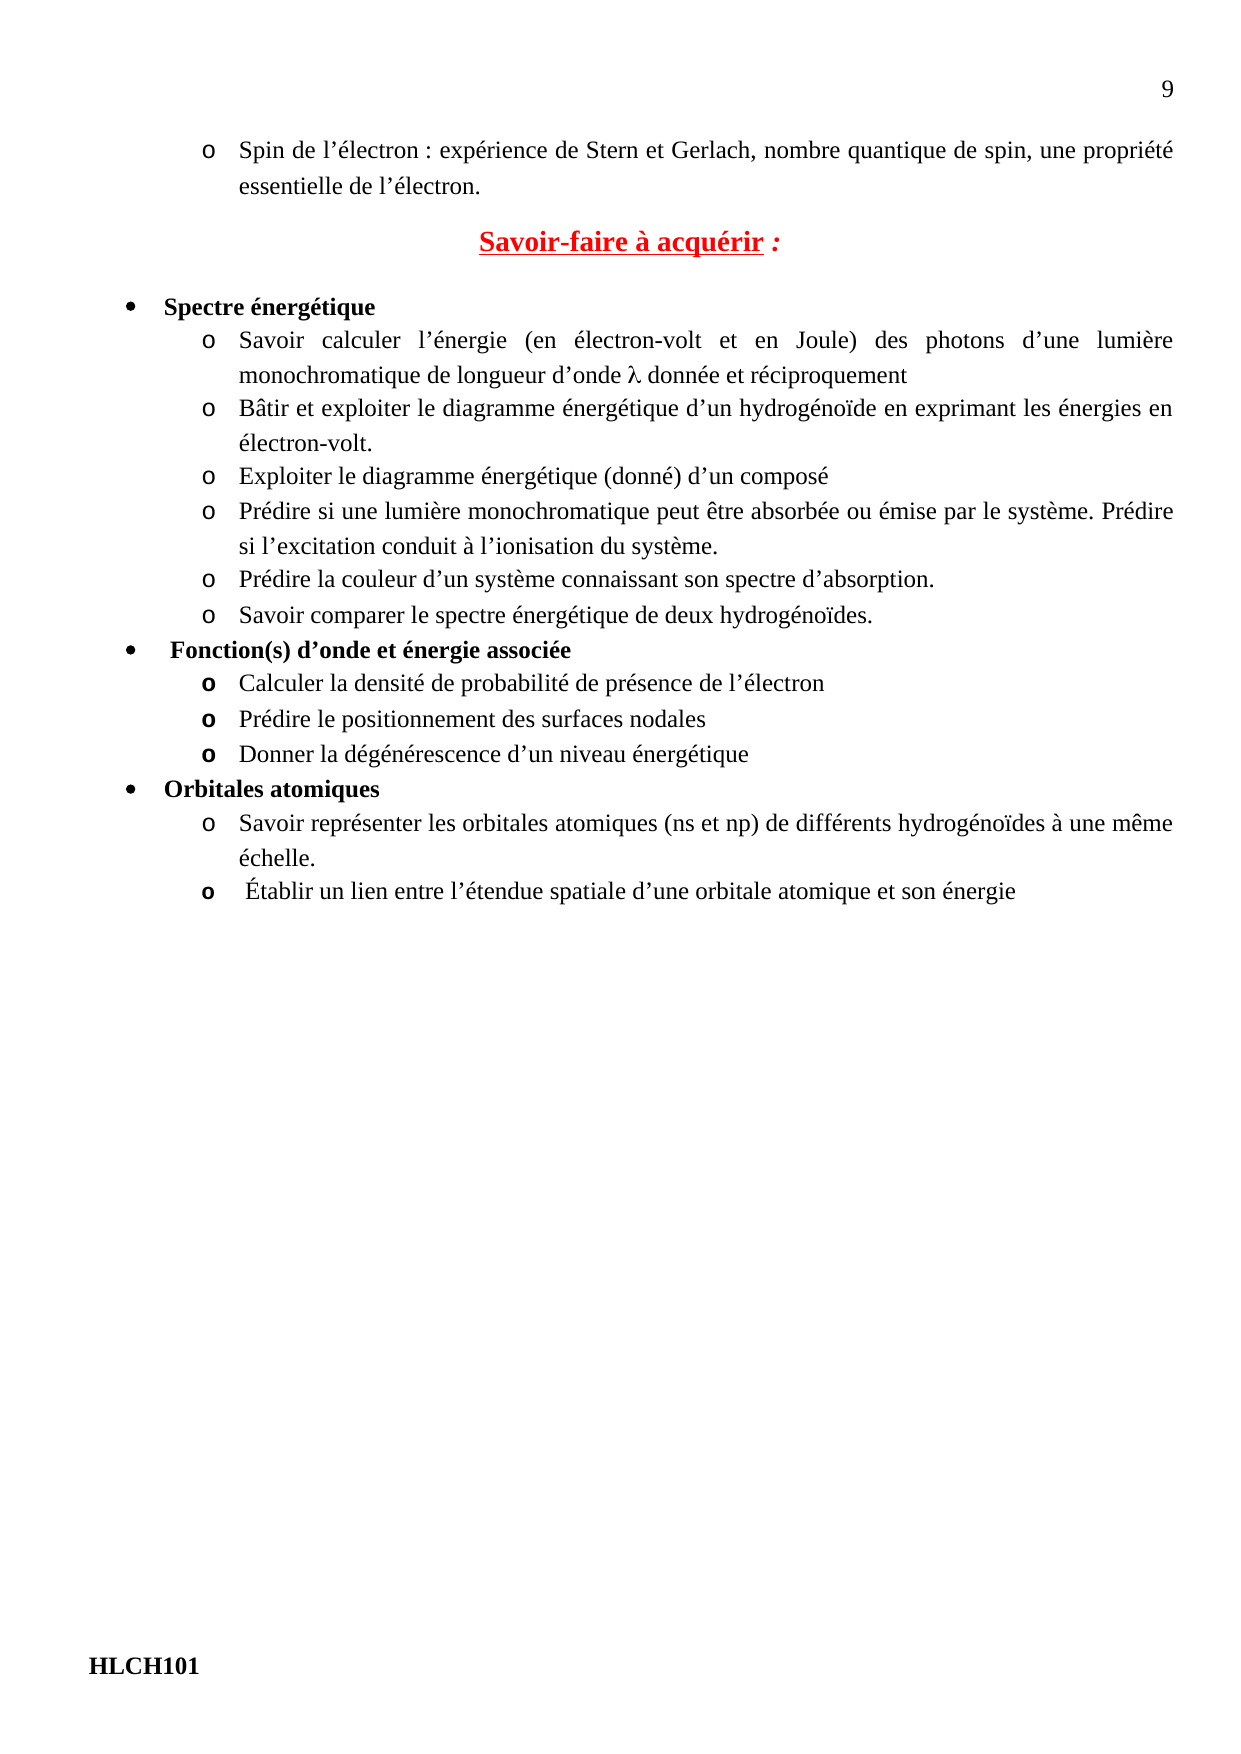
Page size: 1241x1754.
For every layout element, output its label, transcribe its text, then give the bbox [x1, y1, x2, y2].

text Savoir-faire à acquérir : [89, 224, 1174, 258]
list Prédire si une lumière monochromatique peut être absorbée ou émise par le système. Prédire si l’excitation conduit à l’ionisation du système. [201, 496, 1174, 560]
list Prédire la couleur d’un système connaissant son spectre d’absorption. [201, 564, 1174, 595]
list Donner la dégénérescence d’un niveau énergétique [201, 739, 1174, 770]
list Orbitales atomiques [126, 774, 1174, 803]
list Savoir représenter les orbitales atomiques (ns et np) de différents hydrogénoïdes à une même échelle. [201, 808, 1174, 871]
list Fonction(s) d’onde et énergie associée [126, 635, 1174, 664]
list Bâtir et exploiter le diagramme énergétique d’un hydrogénoïde en exprimant les énergies en électron-volt. [201, 393, 1174, 457]
list Spin de l’électron : expérience de Stern et Gerlach, nombre quantique de spin, une propriété essentielle de l’électron. [201, 136, 1174, 199]
list Prédire le positionnement des surfaces nodales [201, 704, 1174, 734]
list Calculer la densité de probabilité de présence de l’électron [201, 668, 1174, 699]
list Établir un lien entre l’étendue spatiale d’une orbitale atomique et son énergie [201, 876, 1174, 906]
list Savoir comparer le spectre énergétique de deux hydrogénoïdes. [201, 600, 1174, 631]
list Exploiter le diagramme énergétique (donné) d’un composé [201, 461, 1174, 492]
list Savoir calculer l’énergie (en électron-volt et en Joule) des photons d’une lumière monochromatique de longueur d’onde  donnée et réciproquement [201, 325, 1174, 388]
list Spectre énergétique [126, 292, 1174, 320]
